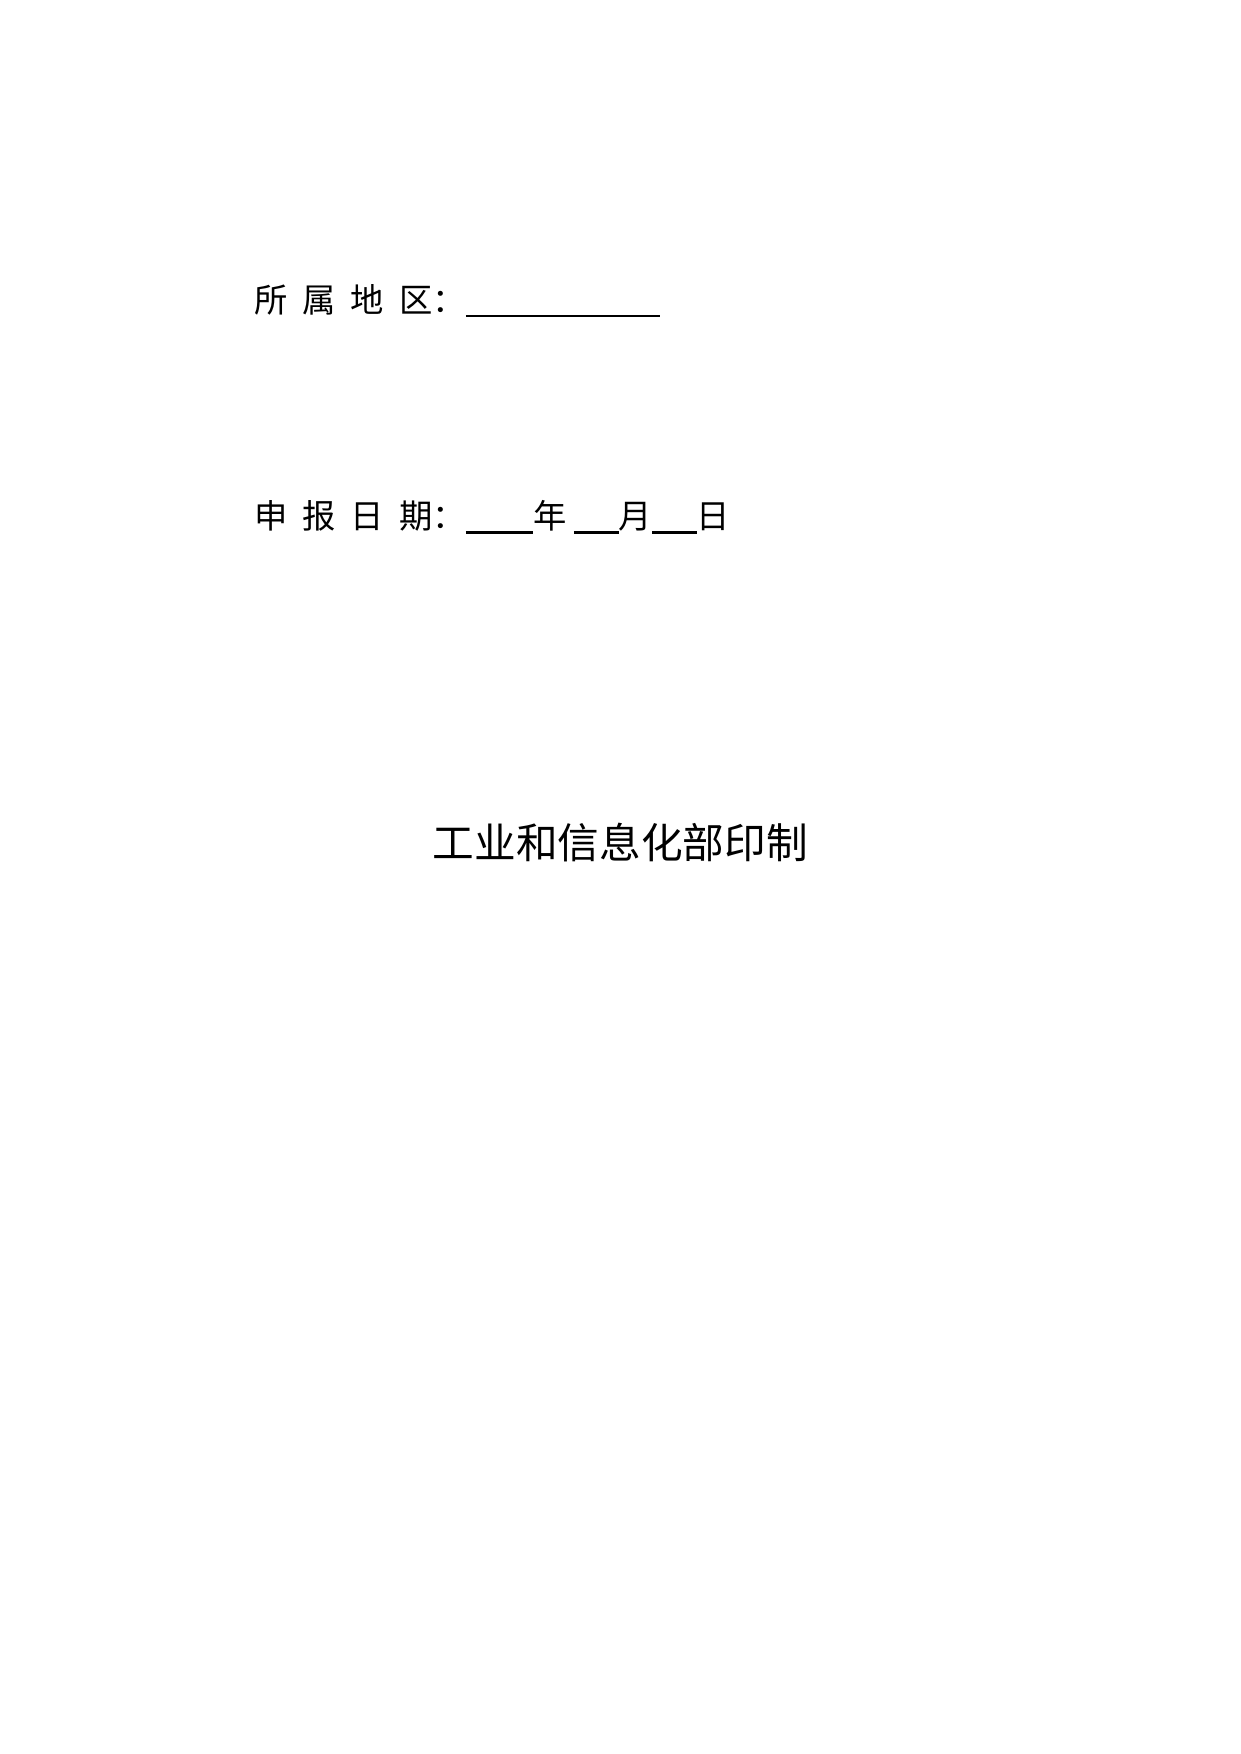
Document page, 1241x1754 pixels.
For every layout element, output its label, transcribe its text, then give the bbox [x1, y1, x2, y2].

text 申 报 日 期： 年 月 日 [187, 482, 1053, 547]
text 所 属 地 区： [187, 265, 1053, 330]
text 工业和信息化部印制 [187, 808, 1053, 873]
